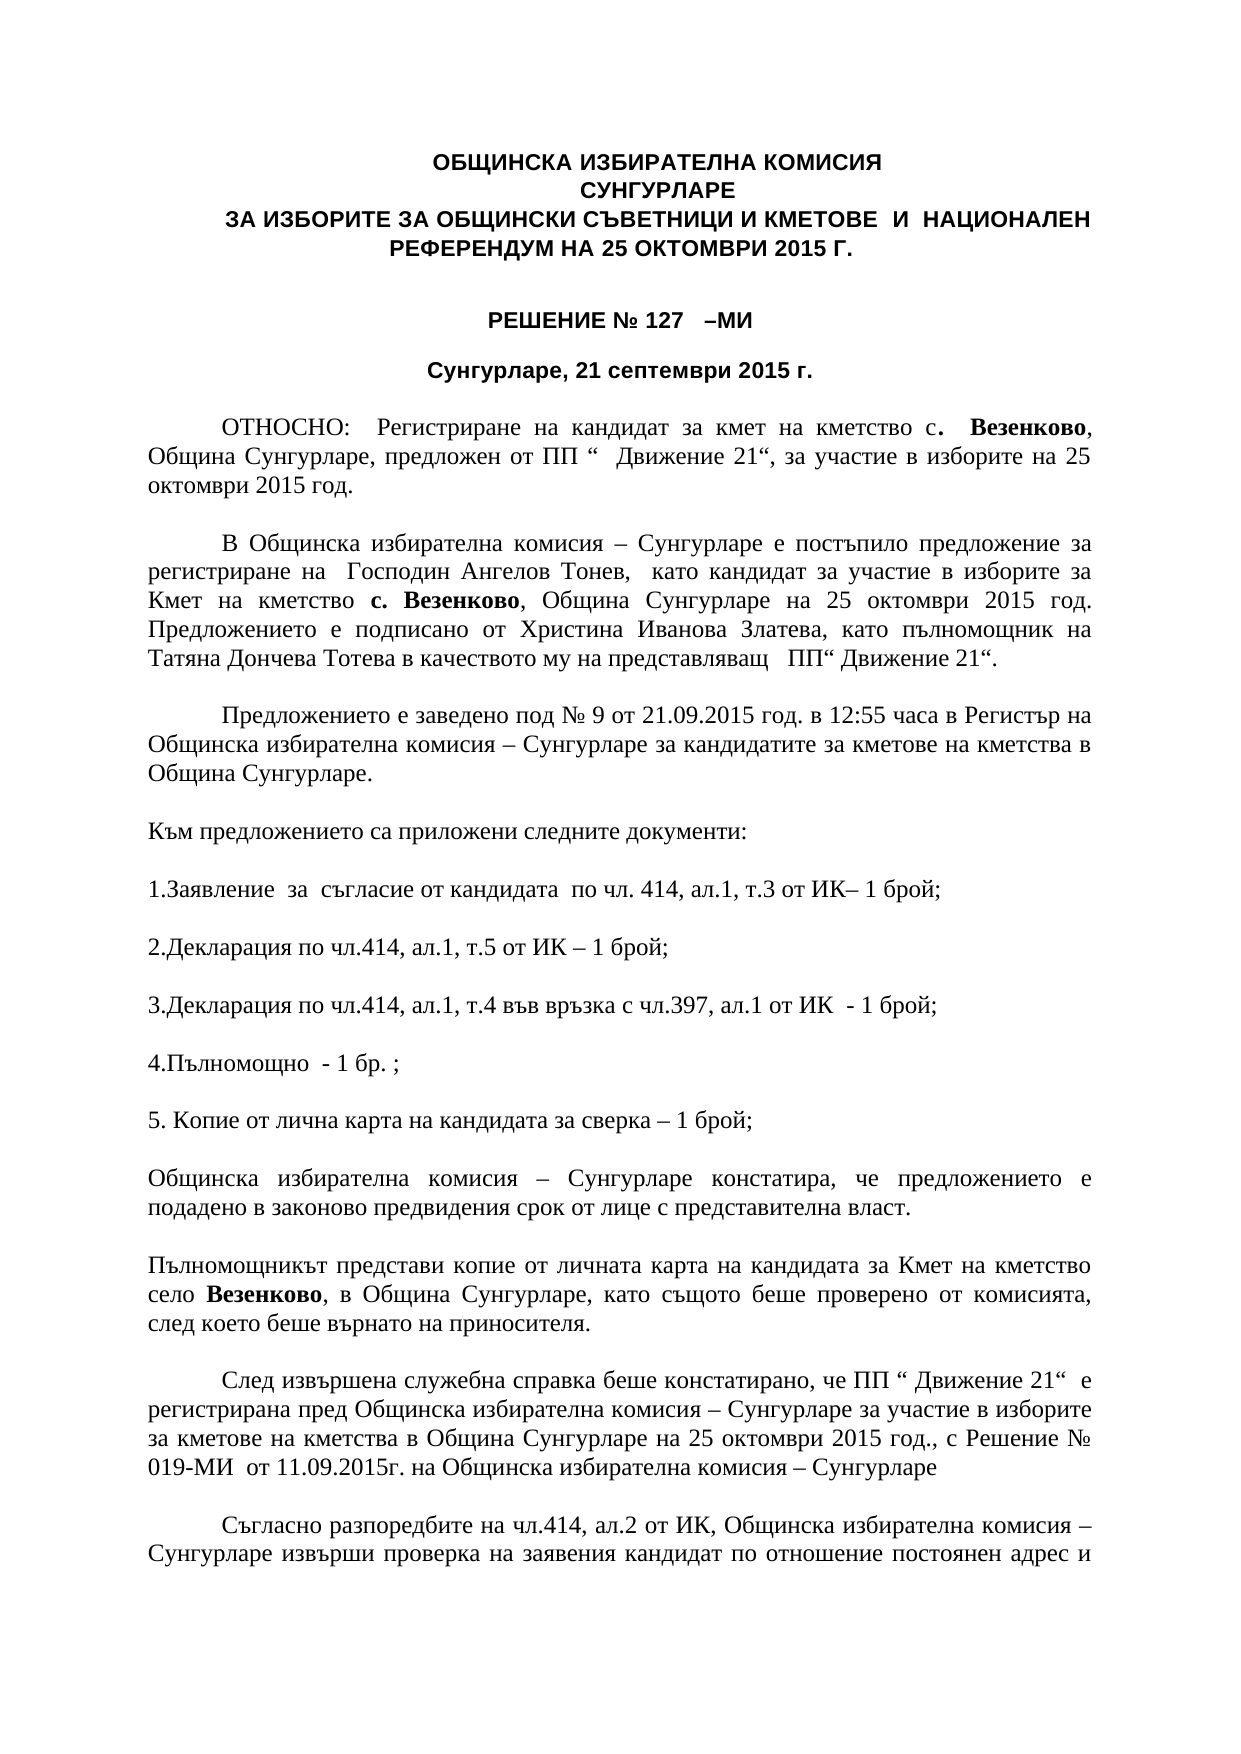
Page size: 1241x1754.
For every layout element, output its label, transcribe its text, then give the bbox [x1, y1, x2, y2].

text Пълномощникът представи копие от личната карта на кандидата за Кмет на кметство село Везенково, в Община Сунгурларе, като същото беше проверено от комисията, след което беше върнато на приносителя. [148, 1250, 1093, 1336]
text 4.Пълномощно - 1 бр. ; [148, 1048, 1093, 1076]
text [148, 1510, 1093, 1567]
text СУНГУРЛАРЕ [150, 176, 1093, 205]
text ОБЩИНСКА ИЗБИРАТЕЛНА КОМИСИЯ [150, 148, 1093, 176]
text 3.Декларация по чл.414, ал.1, т.4 във връзка с чл.397, ал.1 от ИК - 1 брой; [148, 990, 1093, 1018]
text Към предложението са приложени следните документи: [148, 816, 1093, 845]
text 2.Декларация по чл.414, ал.1, т.5 от ИК – 1 брой; [148, 932, 1093, 961]
text ОТНОСНО: Регистриране на кандидат за кмет на кметство с. Везенково, Община Сунгурларе, предложен от ПП “ Движение 21“, за участие в изборите на 25 октомври 2015 год. [148, 412, 1093, 498]
text 5. Копие от лична карта на кандидата за сверка – 1 брой; [148, 1106, 1093, 1134]
text Общинска избирателна комисия – Сунгурларе констатира, че предложението е подадено в законово предвидения срок от лице с представителна власт. [148, 1163, 1093, 1221]
text Сунгурларе, 21 септември 2015 г. [148, 361, 1093, 383]
text Предложението е заведено под № 9 от 21.09.2015 год. в 12:55 часа в Регистър на Общинска избирателна комисия – Сунгурларе за кандидатите за кметове на кметства в Община Сунгурларе. [148, 701, 1093, 787]
text ЗА ИЗБОРИТЕ ЗА ОБЩИНСКИ СЪВЕТНИЦИ И КМЕТОВE И НАЦИОНАЛЕН РЕФЕРЕНДУМ НА 25 ОКТОМВРИ 2015 Г. [150, 205, 1093, 262]
text РЕШЕНИЕ № 127 –МИ [148, 311, 1093, 333]
text След извършена служебна справка беше констатирано, че ПП “ Движение 21“ е регистрирана пред Общинска избирателна комисия – Сунгурларе за участие в изборите за кметове на кметства в Община Сунгурларе на 25 октомври 2015 год., с Решение № 019-МИ от 11.09.2015г. на Общинска избирателна комисия – Сунгурларе [148, 1366, 1093, 1481]
text В Общинска избирателна комисия – Сунгурларе е постъпило предложение за регистриране на Господин Ангелов Тонев, като кандидат за участие в изборите за Кмет на кметство с. Везенково, Община Сунгурларе на 25 октомври 2015 год. Предложението е подписано от Христина Иванова Златева, като пълномощник на Татяна Дончева Тотева в качеството му на представляващ ПП“ Движение 21“. [148, 528, 1093, 671]
text 1.Заявление за съгласие от кандидата по чл. 414, ал.1, т.3 от ИК– 1 брой; [148, 874, 1093, 903]
